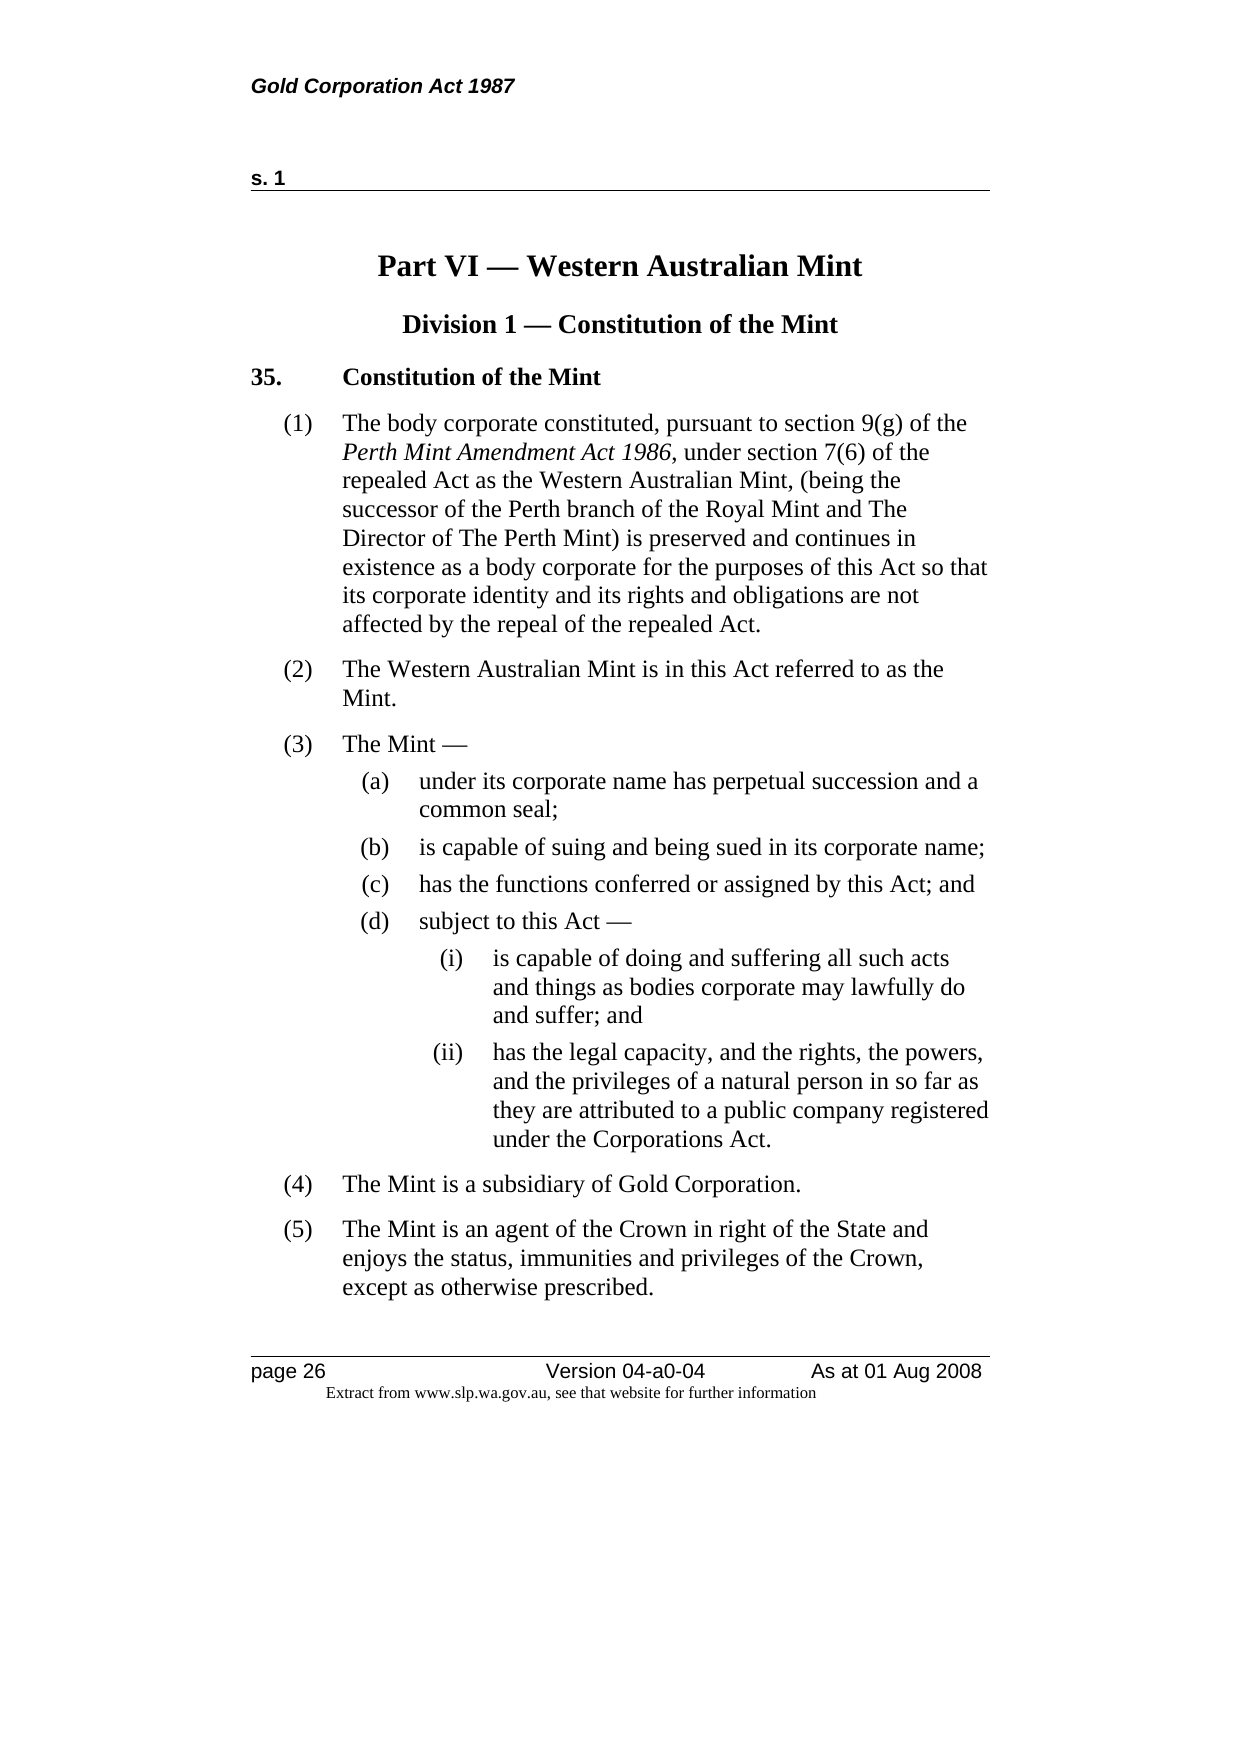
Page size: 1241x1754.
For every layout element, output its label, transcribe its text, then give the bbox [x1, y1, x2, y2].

text (d) subject to this Act — [251, 906, 990, 934]
text (2) The Western Australian Mint is in this Act referred to as the Mint. [251, 654, 990, 712]
text (b) is capable of suing and being sued in its corporate name; [251, 832, 990, 860]
text (ii) has the legal capacity, and the rights, the powers, and the privileges of a natural person in so far as they are attributed to a public company registered under the Corporations Act. [251, 1037, 990, 1152]
subtitle Part VI — Western Australian Mint [251, 247, 990, 283]
subtitle 35. Constitution of the Mint [251, 362, 990, 391]
text (5) The Mint is an agent of the Crown in right of the State and enjoys the status, immunities and privileges of the Crown, except as otherwise prescribed. [251, 1214, 990, 1301]
subtitle Division 1 — Constitution of the Mint [251, 308, 990, 339]
text (1) The body corporate constituted, pursuant to section 9(g) of the Perth Mint Amendment Act 1986, under section 7(6) of the repealed Act as the Western Australian Mint, (being the successor of the Perth branch of the Royal Mint and The Director of The Perth Mint) is preserved and continues in existence as a body corporate for the purposes of this Act so that its corporate identity and its rights and obligations are not affected by the repeal of the repealed Act. [251, 408, 990, 638]
text (c) has the functions conferred or assigned by this Act; and [251, 869, 990, 897]
text (a) under its corporate name has perpetual succession and a common seal; [251, 766, 990, 823]
text (i) is capable of doing and suffering all such acts and things as bodies corporate may lawfully do and suffer; and [251, 943, 990, 1029]
text (4) The Mint is a subsidiary of Gold Corporation. [251, 1169, 990, 1198]
text (3) The Mint — [251, 729, 990, 757]
